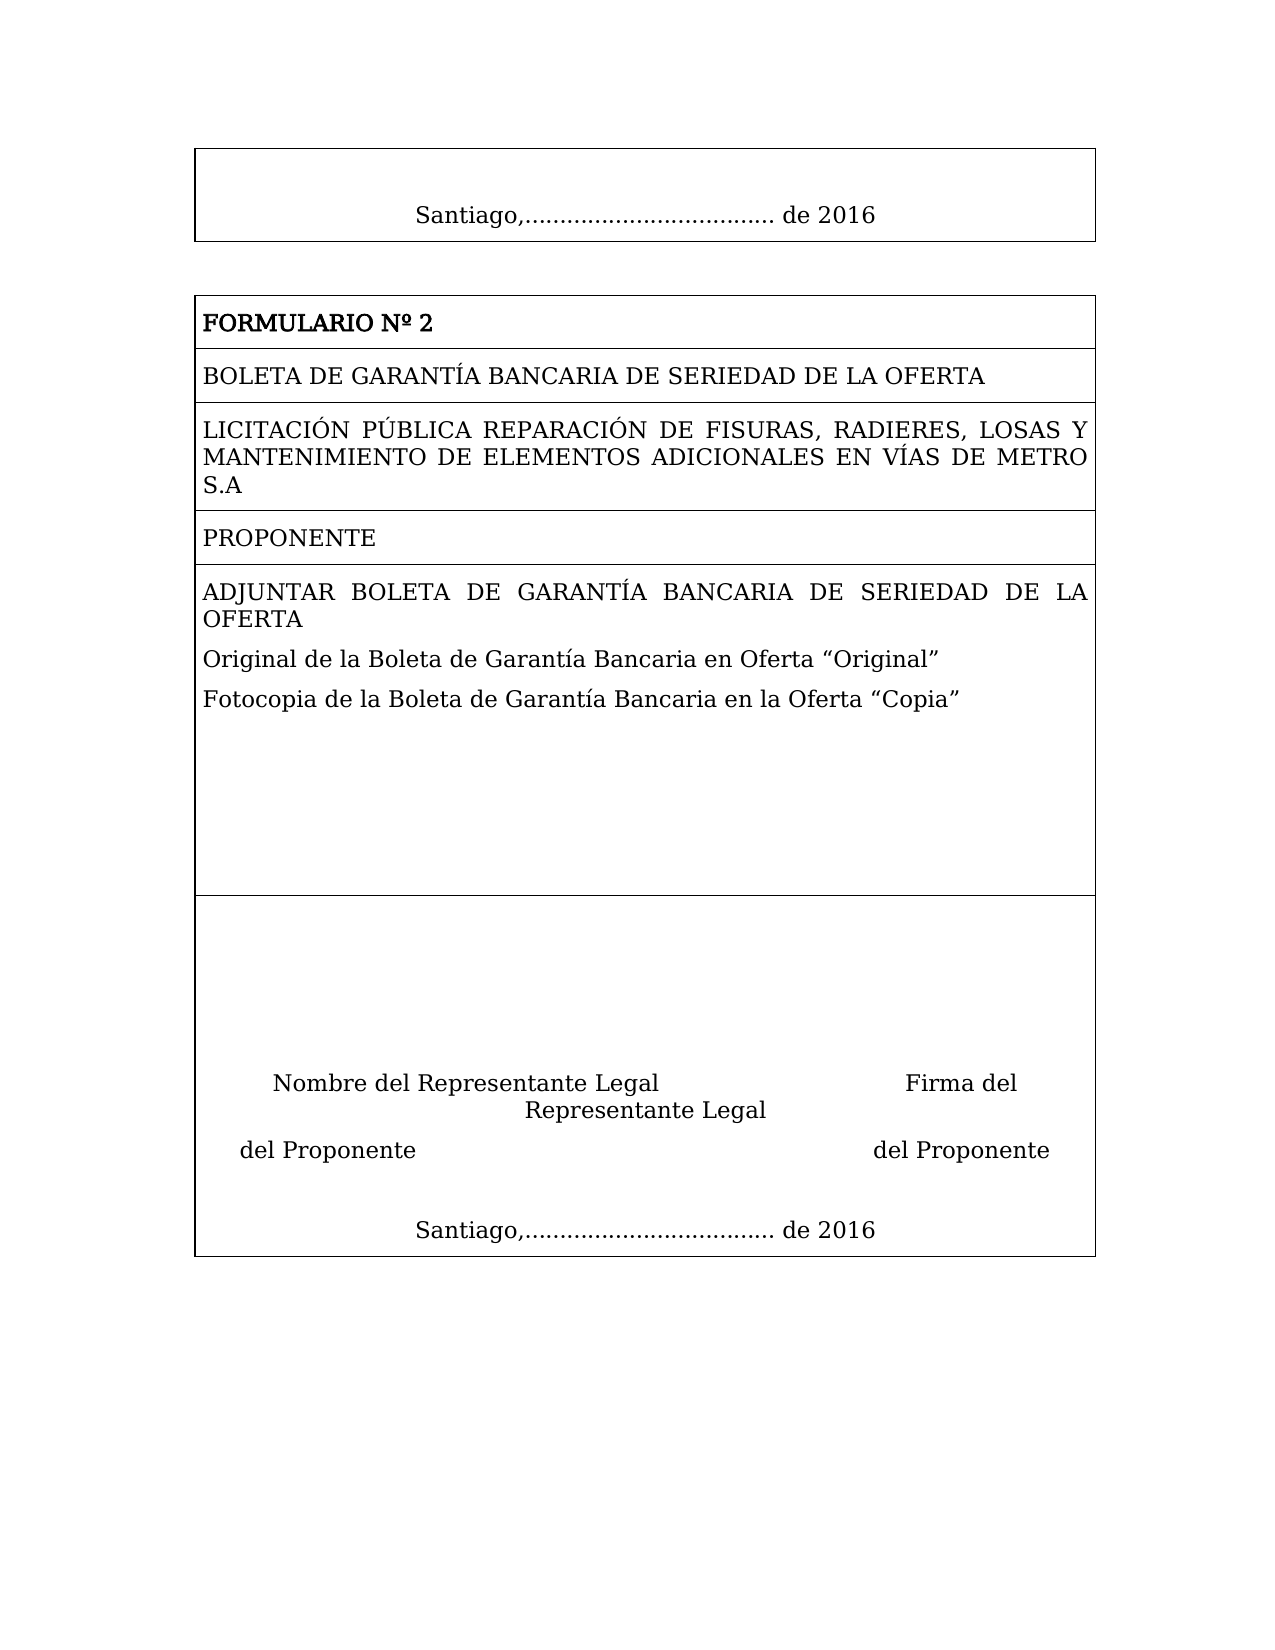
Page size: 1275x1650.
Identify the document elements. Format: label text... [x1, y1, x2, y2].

table_cell Nombre del Representante Legal Firma del Representante Legal del Proponente del Proponente Santiago,……………………………… de 2016 [196, 896, 1095, 1256]
table_cell ADJUNTAR BOLETA DE GARANTÍA BANCARIA DE SERIEDAD DE LA OFERTA Original de la Boleta de Garantía Bancaria en Oferta “Original” Fotocopia de la Boleta de Garantía Bancaria en la Oferta “Copia” [196, 565, 1095, 895]
table_cell PROPONENTE [196, 511, 1095, 564]
table_header FORMULARIO Nº 2 [196, 296, 1095, 348]
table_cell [196, 149, 1095, 241]
table_cell LICITACIÓN PÚBLICA REPARACIÓN DE FISURAS, RADIERES, LOSAS Y MANTENIMIENTO DE ELEMENTOS ADICIONALES EN VÍAS DE METRO S.A [196, 403, 1095, 510]
table_cell BOLETA DE GARANTÍA BANCARIA DE SERIEDAD DE LA OFERTA [196, 349, 1095, 402]
